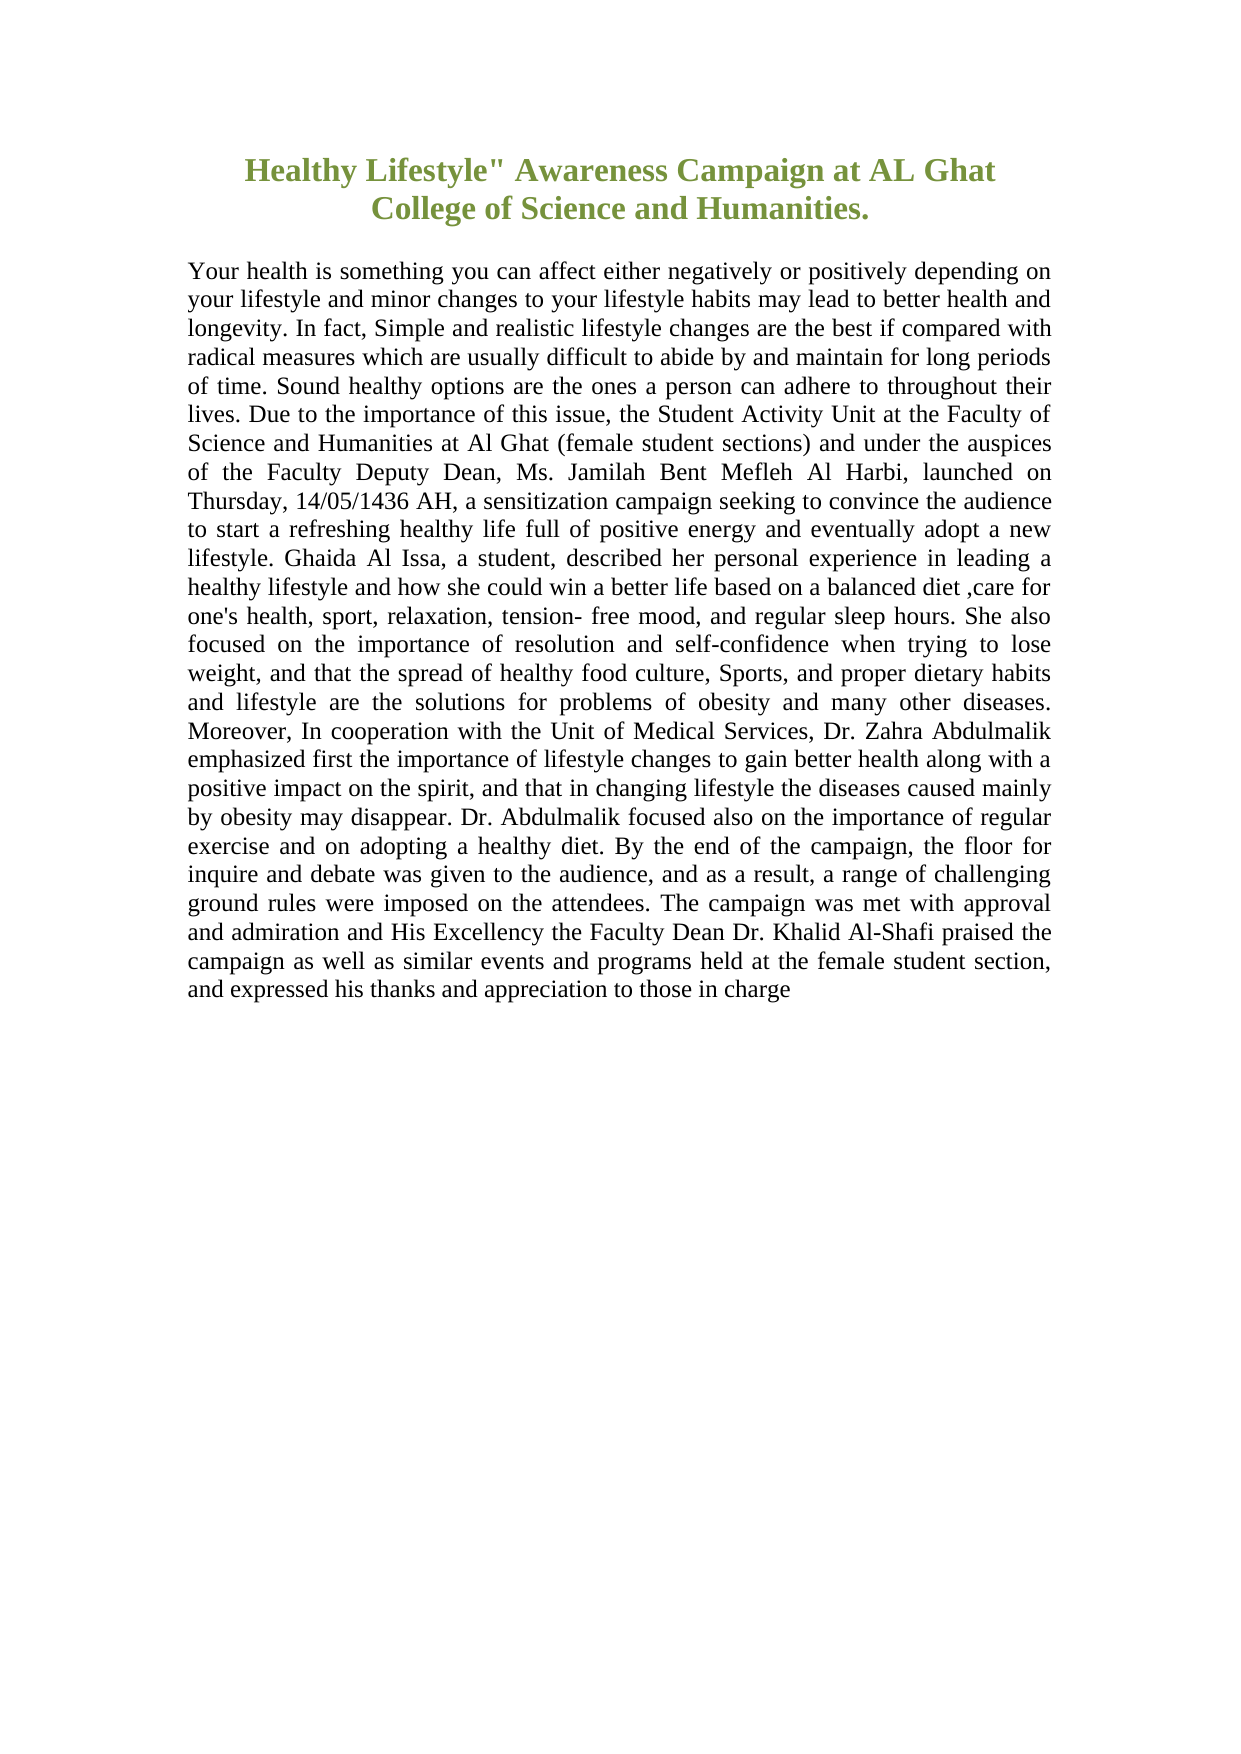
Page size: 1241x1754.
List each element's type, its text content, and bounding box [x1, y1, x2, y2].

text Your health is something you can affect either negatively or positively depending on your lifestyle and minor changes to your lifestyle habits may lead to better health and longevity. In fact, Simple and realistic lifestyle changes are the best if compared with radical measures which are usually difficult to abide by and maintain for long periods of time. Sound healthy options are the ones a person can adhere to throughout their lives. Due to the importance of this issue, the Student Activity Unit at the Faculty of Science and Humanities at Al Ghat (female student sections) and under the auspices of the Faculty Deputy Dean, Ms. Jamilah Bent Mefleh Al Harbi, launched on Thursday, 14/05/1436 AH, a sensitization campaign seeking to convince the audience to start a refreshing healthy life full of positive energy and eventually adopt a new lifestyle. Ghaida Al Issa, a student, described her personal experience in leading a healthy lifestyle and how she could win a better life based on a balanced diet ,care for one's health, sport, relaxation, tension- free mood, and regular sleep hours. She also focused on the importance of resolution and self-confidence when trying to lose weight, and that the spread of healthy food culture, Sports, and proper dietary habits and lifestyle are the solutions for problems of obesity and many other diseases. Moreover, In cooperation with the Unit of Medical Services, Dr. Zahra Abdulmalik emphasized first the importance of lifestyle changes to gain better health along with a positive impact on the spirit, and that in changing lifestyle the diseases caused mainly by obesity may disappear. Dr. Abdulmalik focused also on the importance of regular exercise and on adopting a healthy diet. By the end of the campaign, the floor for inquire and debate was given to the audience, and as a result, a range of challenging ground rules were imposed on the attendees. The campaign was met with approval and admiration and His Excellency the Faculty Dean Dr. Khalid Al-Shafi praised the campaign as well as similar events and programs held at the female student section, and expressed his thanks and appreciation to those in charge [187, 256, 1053, 1003]
text Healthy Lifestyle" Awareness Campaign at AL Ghat College of Science and Humanities. [187, 150, 1053, 227]
